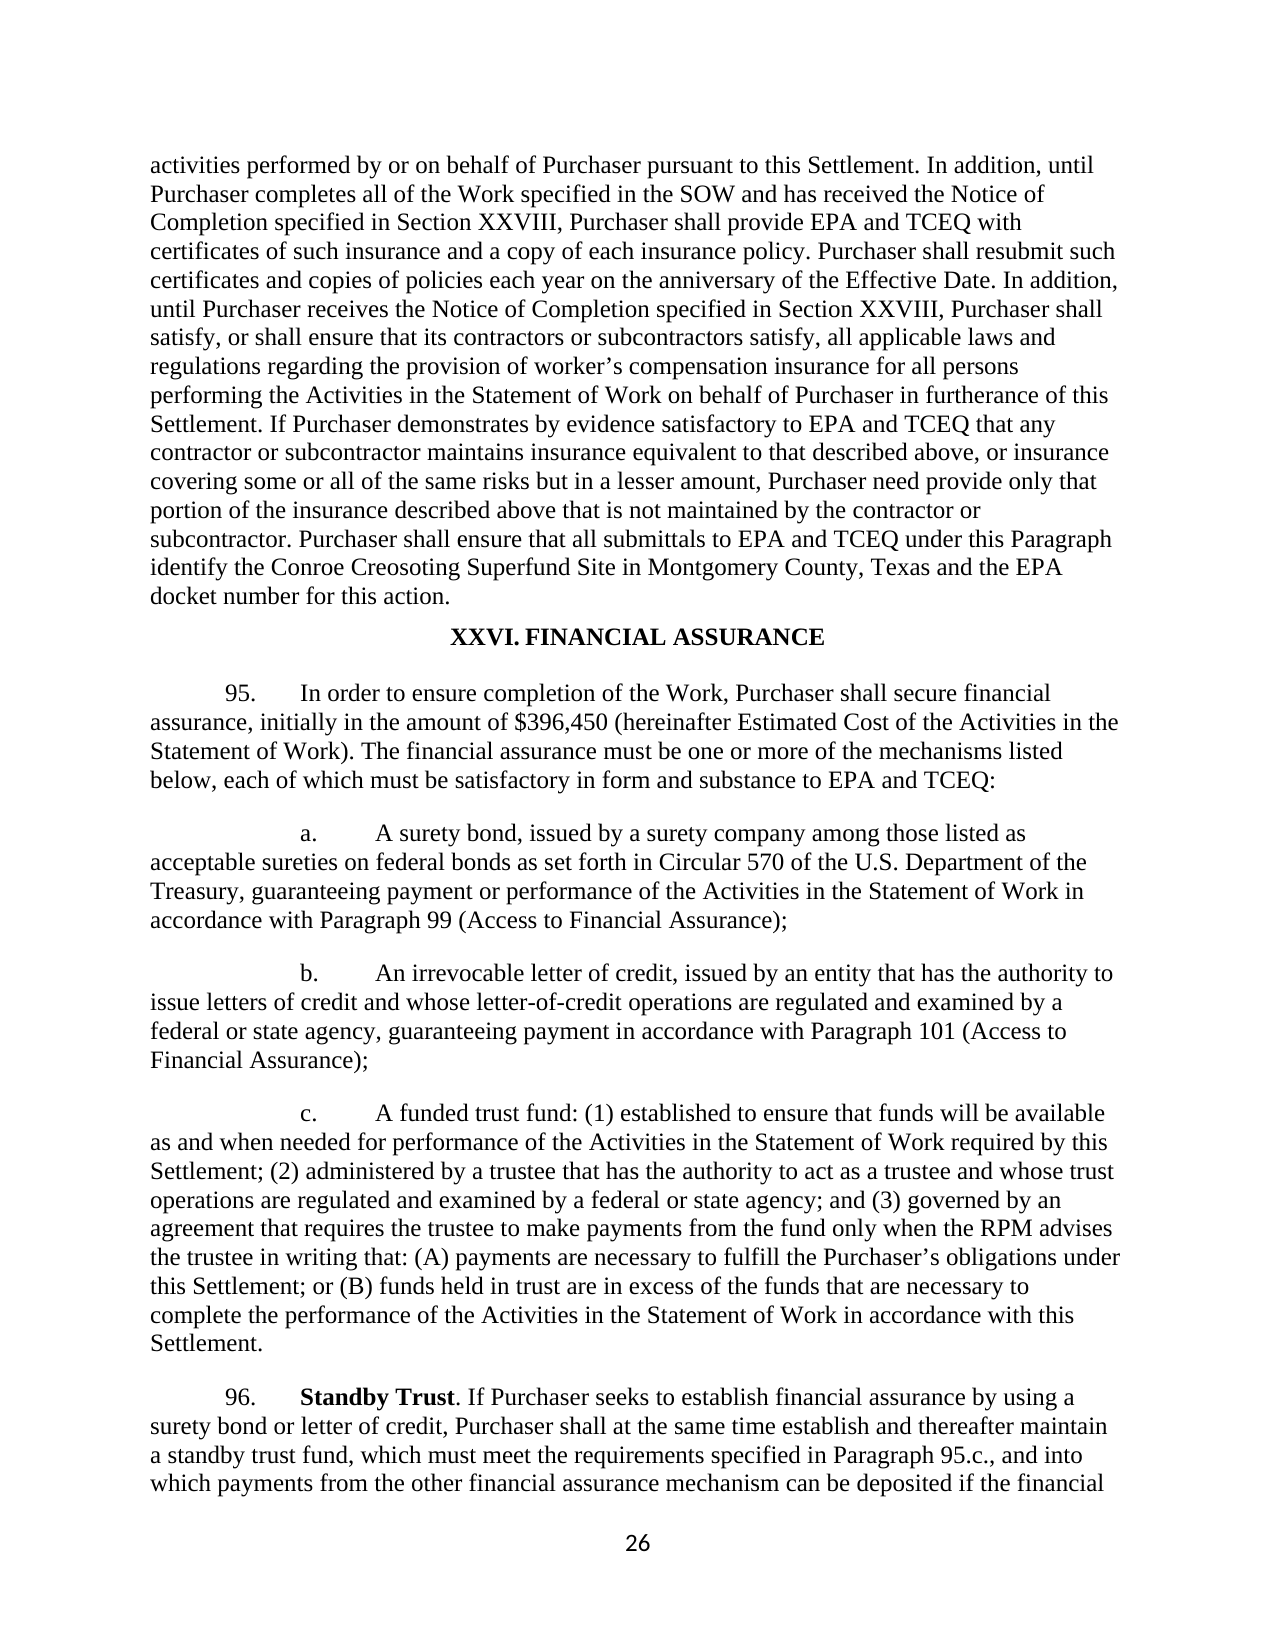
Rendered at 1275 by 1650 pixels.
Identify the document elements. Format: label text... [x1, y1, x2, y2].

list In order to ensure completion of the Work, Purchaser shall secure financial assurance, initially in the amount of $396,450 (hereinafter Estimated Cost of the Activities in the Statement of Work). The financial assurance must be one or more of the mechanisms listed below, each of which must be satisfactory in form and substance to EPA and TCEQ: [150, 678, 1125, 793]
list A surety bond, issued by a surety company among those listed as acceptable sureties on federal bonds as set forth in Circular 570 of the U.S. Department of the Treasury, guaranteeing payment or performance of the Activities in the Statement of Work in accordance with Paragraph 99 (Access to Financial Assurance); [150, 818, 1125, 933]
list An irrevocable letter of credit, issued by an entity that has the authority to issue letters of credit and whose letter-of-credit operations are regulated and examined by a federal or state agency, guaranteeing payment in accordance with Paragraph 101 (Access to Financial Assurance); [150, 958, 1125, 1073]
subtitle FINANCIAL ASSURANCE [150, 622, 1125, 651]
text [150, 150, 1125, 610]
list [150, 1382, 1125, 1497]
list A funded trust fund: (1) established to ensure that funds will be available as and when needed for performance of the Activities in the Statement of Work required by this Settlement; (2) administered by a trustee that has the authority to act as a trustee and whose trust operations are regulated and examined by a federal or state agency; and (3) governed by an agreement that requires the trustee to make payments from the fund only when the RPM advises the trustee in writing that: (A) payments are necessary to fulfill the Purchaser’s obligations under this Settlement; or (B) funds held in trust are in excess of the funds that are necessary to complete the performance of the Activities in the Statement of Work in accordance with this Settlement. [150, 1098, 1125, 1357]
